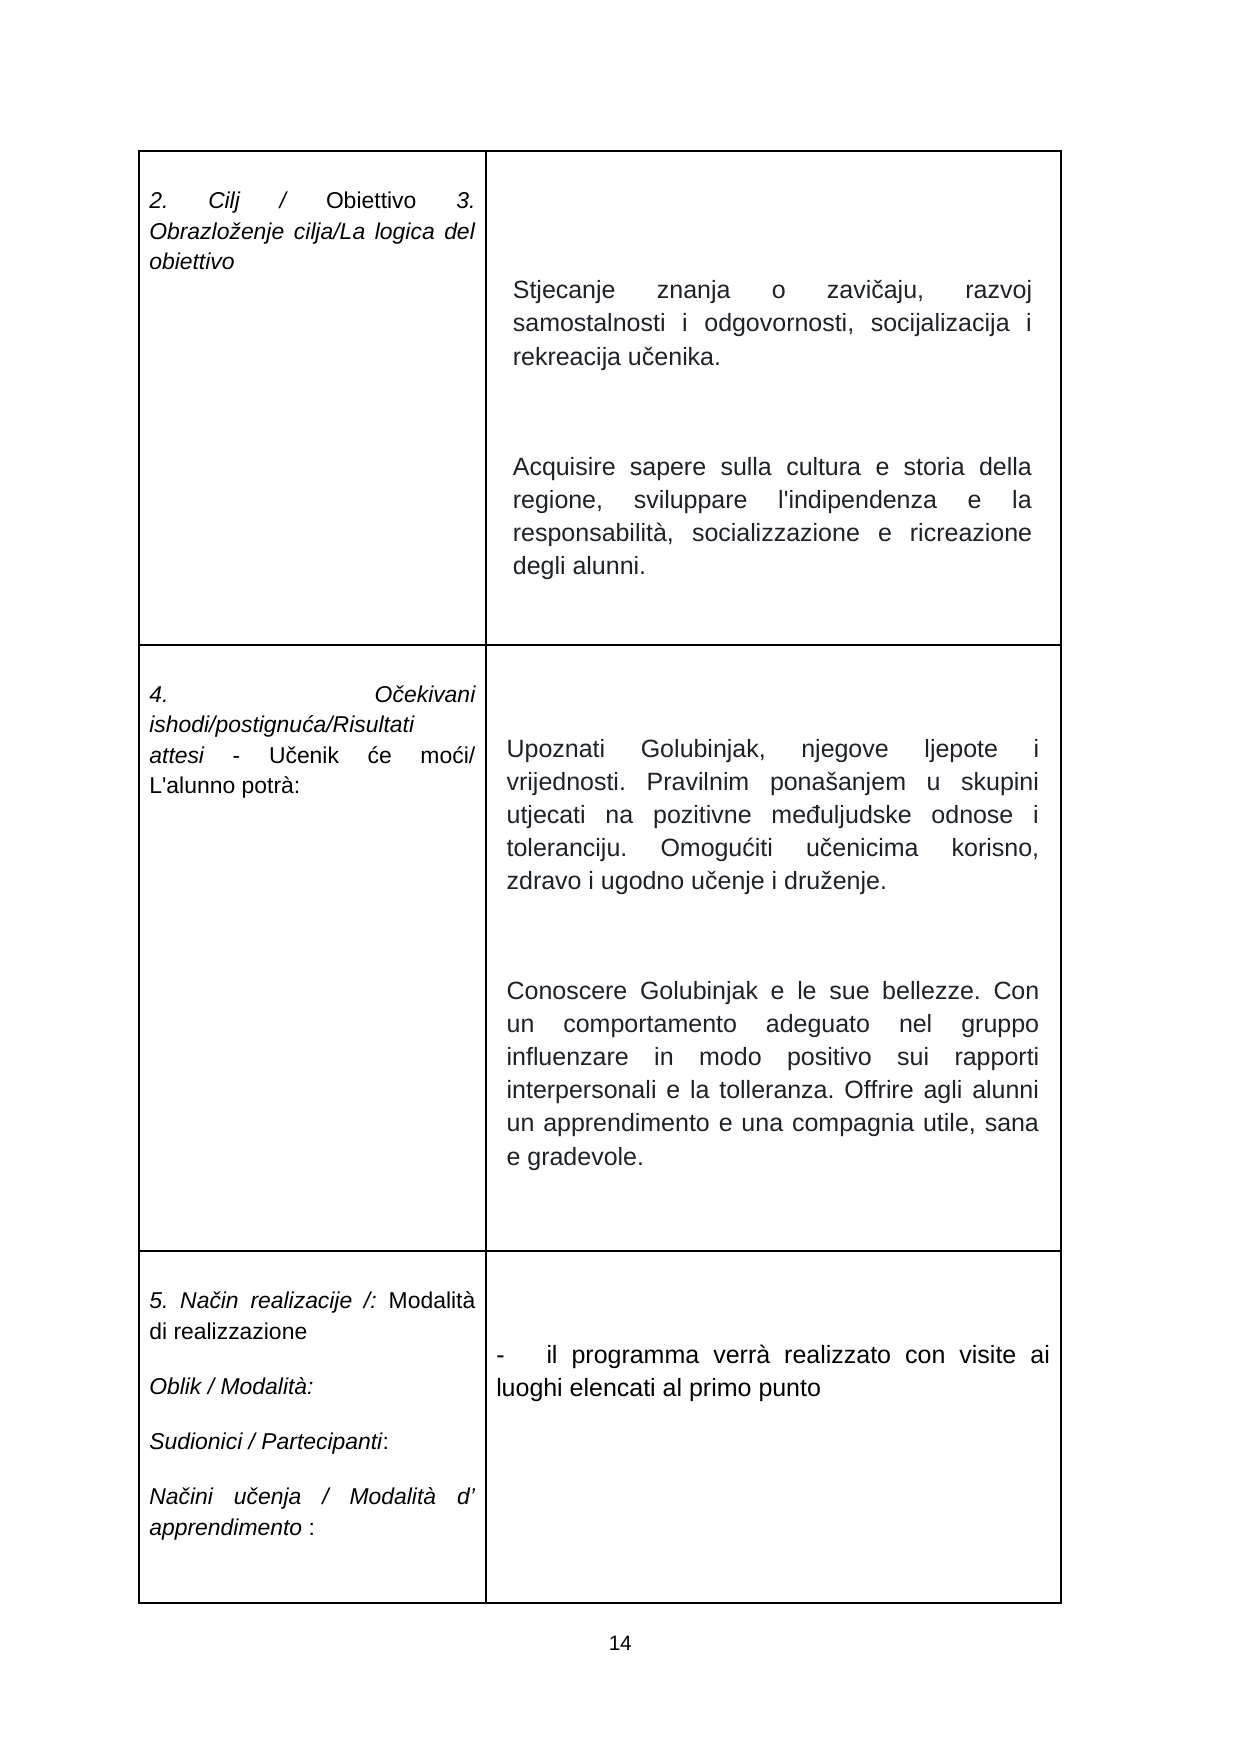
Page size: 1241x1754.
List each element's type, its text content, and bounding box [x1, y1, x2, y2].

table_cell 4. Očekivani ishodi/postignuća/Risultati attesi - Učenik će moći/ L'alunno potrà: [140, 646, 485, 1250]
table_cell [487, 152, 1060, 644]
table_cell Upoznati Golubinjak, njegove ljepote i vrijednosti. Pravilnim ponašanjem u skupini utjecati na pozitivne međuljudske odnose i toleranciju. Omogućiti učenicima korisno, zdravo i ugodno učenje i druženje. Conoscere Golubinjak e le sue bellezze. Con un comportamento adeguato nel gruppo influenzare in modo positivo sui rapporti interpersonali e la tolleranza. Offrire agli alunni un apprendimento e una compagnia utile, sana e gradevole. [487, 646, 1060, 1250]
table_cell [487, 1252, 1060, 1602]
table_cell 2. Cilj / Obiettivo 3. Obrazloženje cilja/La logica del obiettivo [140, 152, 485, 644]
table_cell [140, 1252, 485, 1602]
